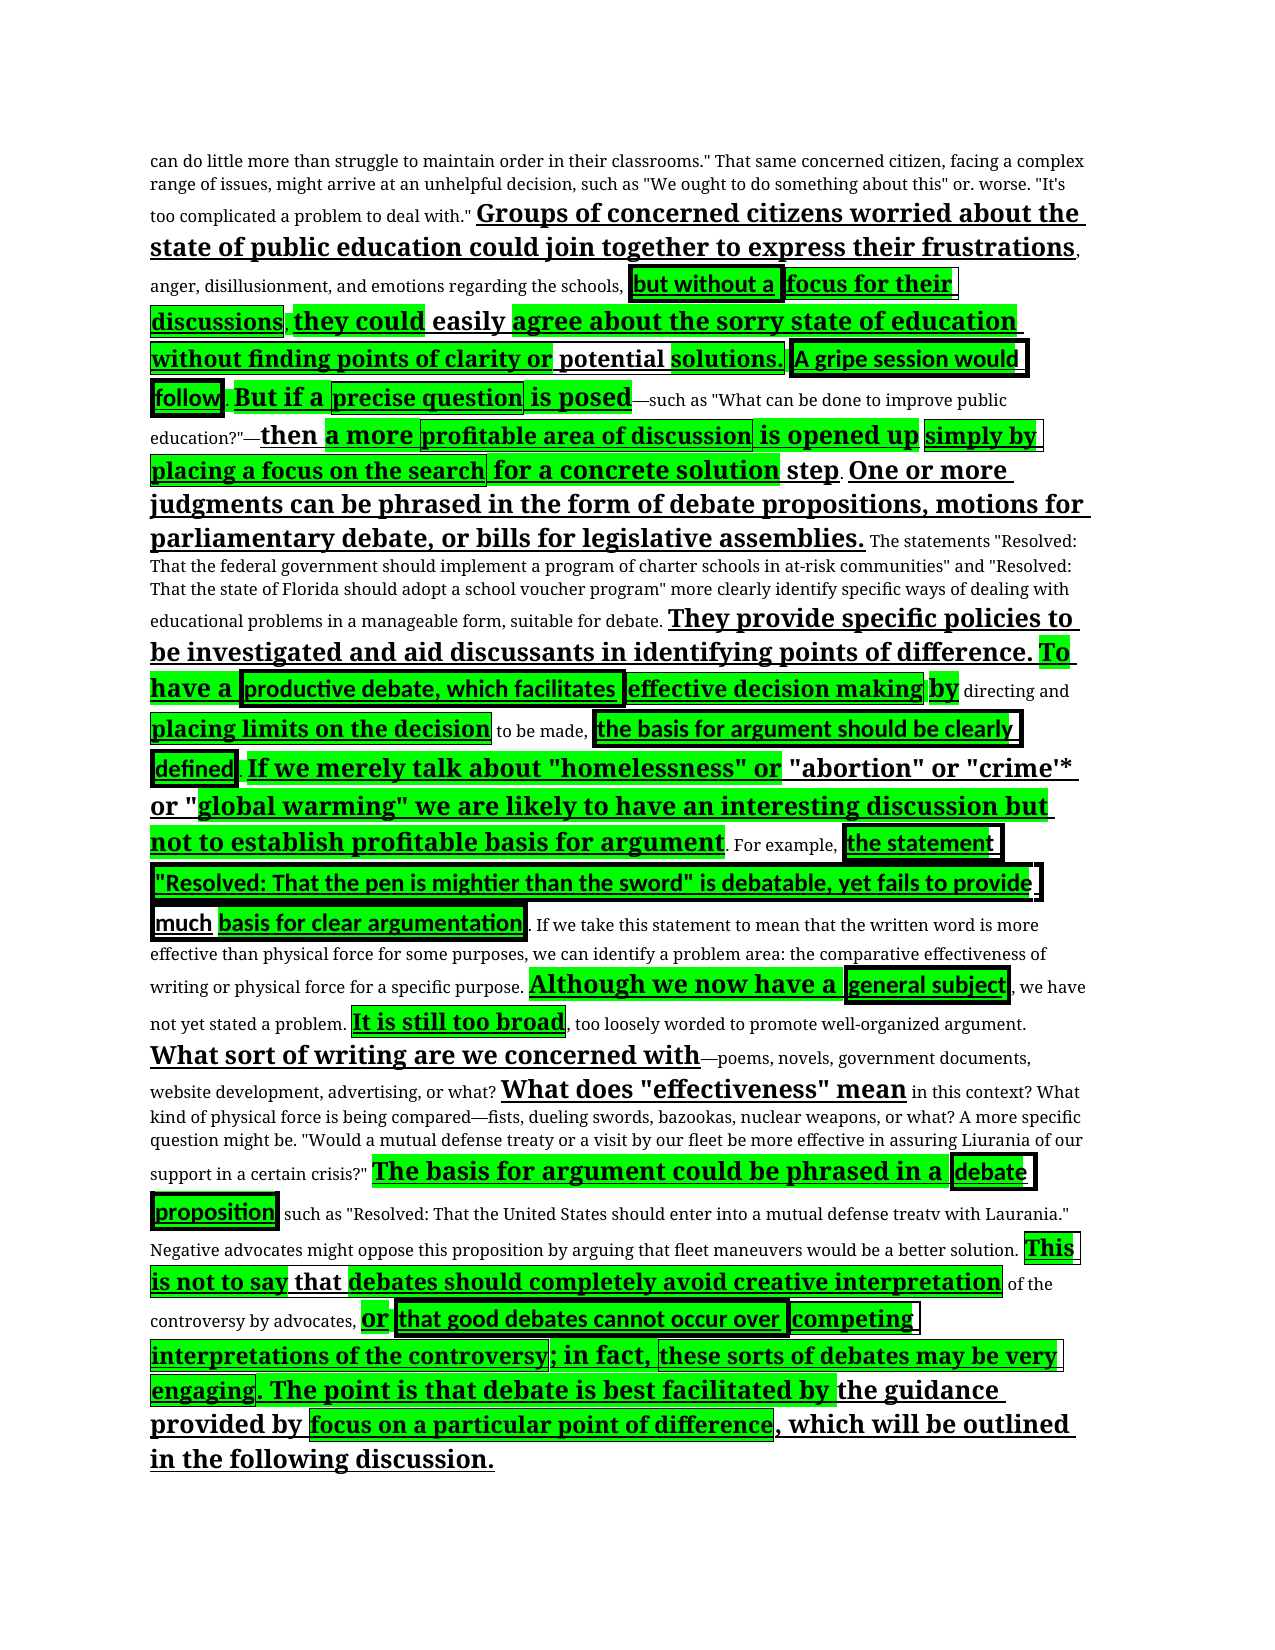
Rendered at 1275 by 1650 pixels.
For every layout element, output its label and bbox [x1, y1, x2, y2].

text [150, 150, 1095, 1476]
